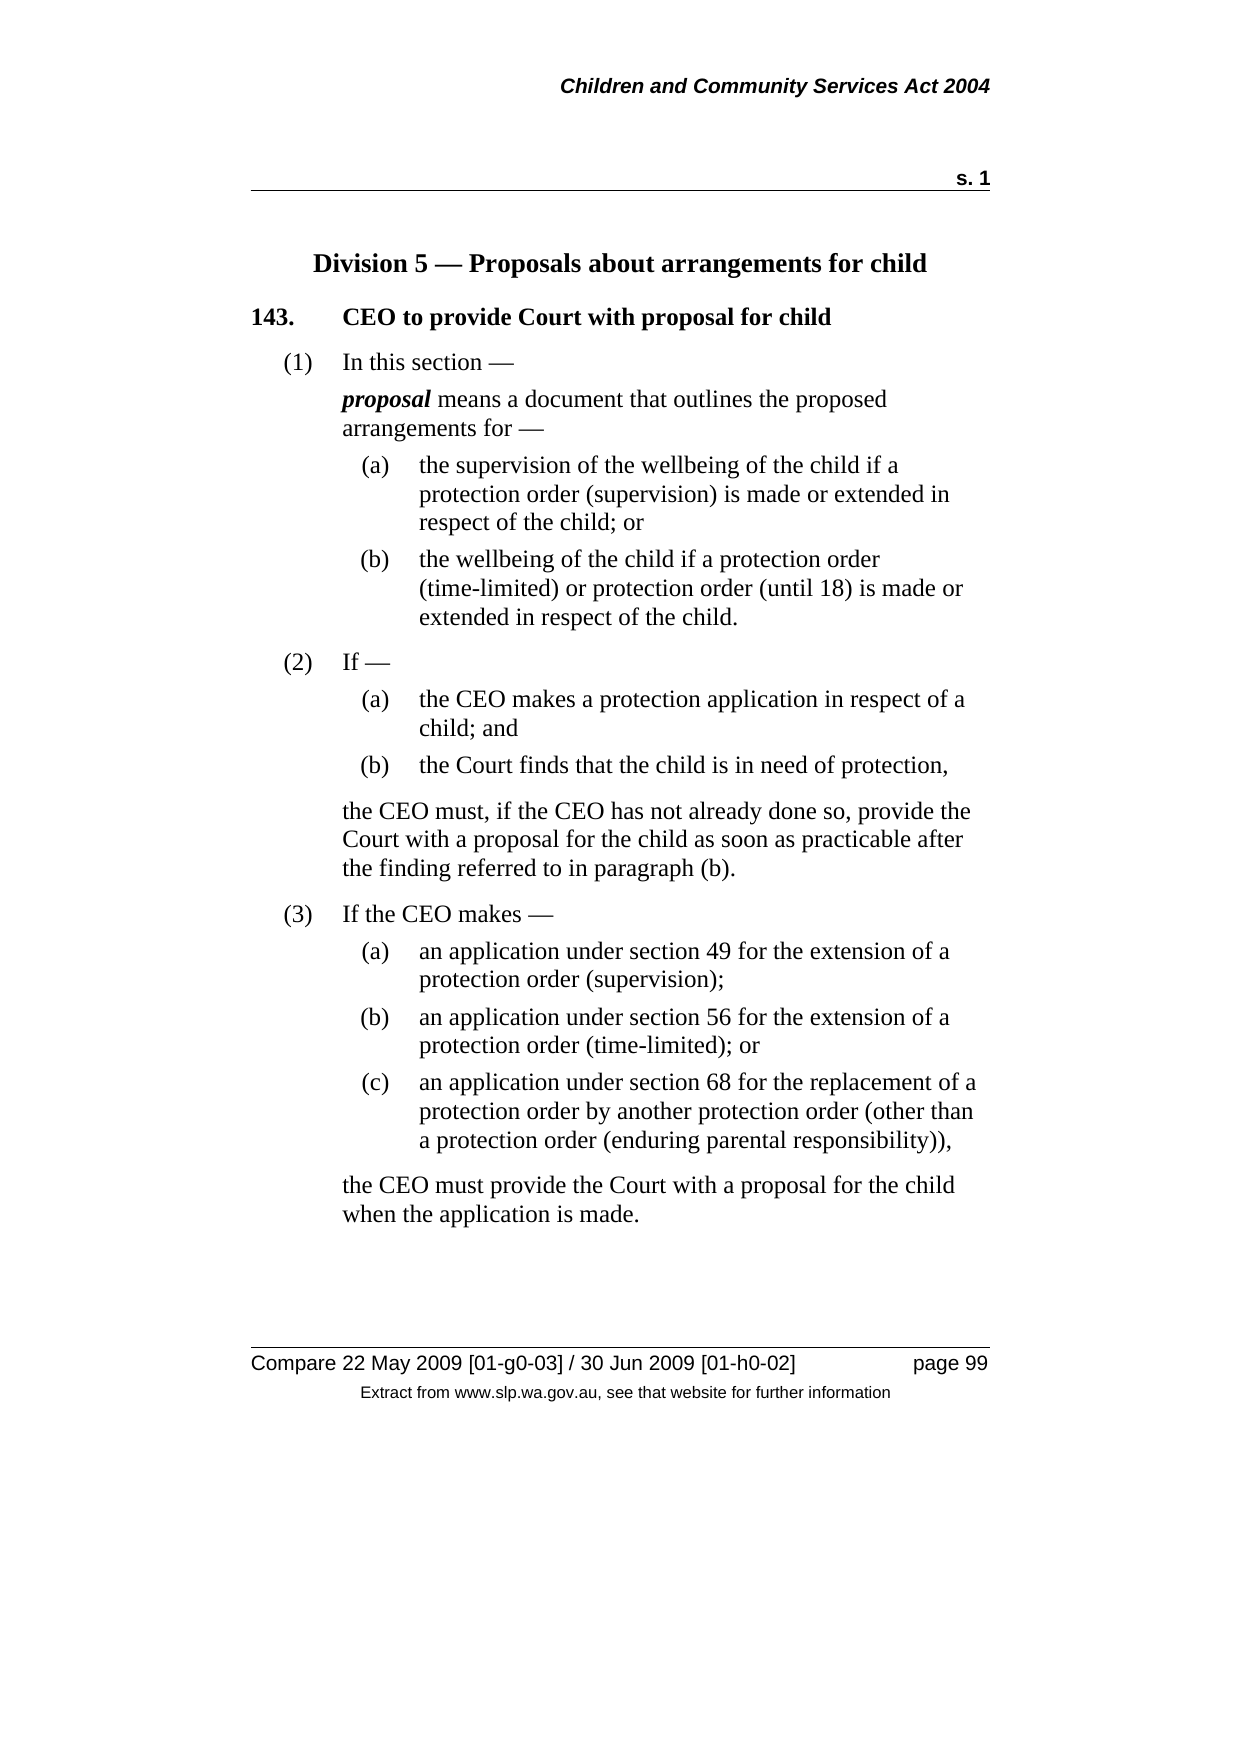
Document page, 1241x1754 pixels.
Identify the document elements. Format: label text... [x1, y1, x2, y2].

text the CEO must provide the Court with a proposal for the child when the application is made. [251, 1170, 990, 1228]
text (b) the Court finds that the child is in need of protection, [251, 750, 990, 779]
text the CEO must, if the CEO has not already done so, provide the Court with a proposal for the child as soon as practicable after the finding referred to in paragraph (b). [251, 796, 990, 882]
text (1) In this section — [251, 347, 990, 376]
text (a) the CEO makes a protection application in respect of a child; and [251, 684, 990, 742]
text (a) the supervision of the wellbeing of the child if a protection order (supervision) is made or extended in respect of the child; or [251, 450, 990, 536]
text (b) an application under section 56 for the extension of a protection order (time-limited); or [251, 1002, 990, 1059]
text (b) the wellbeing of the child if a protection order (time-limited) or protection order (until 18) is made or extended in respect of the child. [251, 544, 990, 631]
text (2) If — [251, 647, 990, 676]
subtitle 143. CEO to provide Court with proposal for child [251, 302, 990, 330]
text (c) an application under section 68 for the replacement of a protection order by another protection order (other than a protection order (enduring parental responsibility)), [251, 1067, 990, 1154]
text (a) an application under section 49 for the extension of a protection order (supervision); [251, 936, 990, 993]
text proposal means a document that outlines the proposed arrangements for — [251, 384, 990, 442]
text (3) If the CEO makes — [251, 899, 990, 927]
subtitle Division 5 — Proposals about arrangements for child [251, 247, 990, 279]
